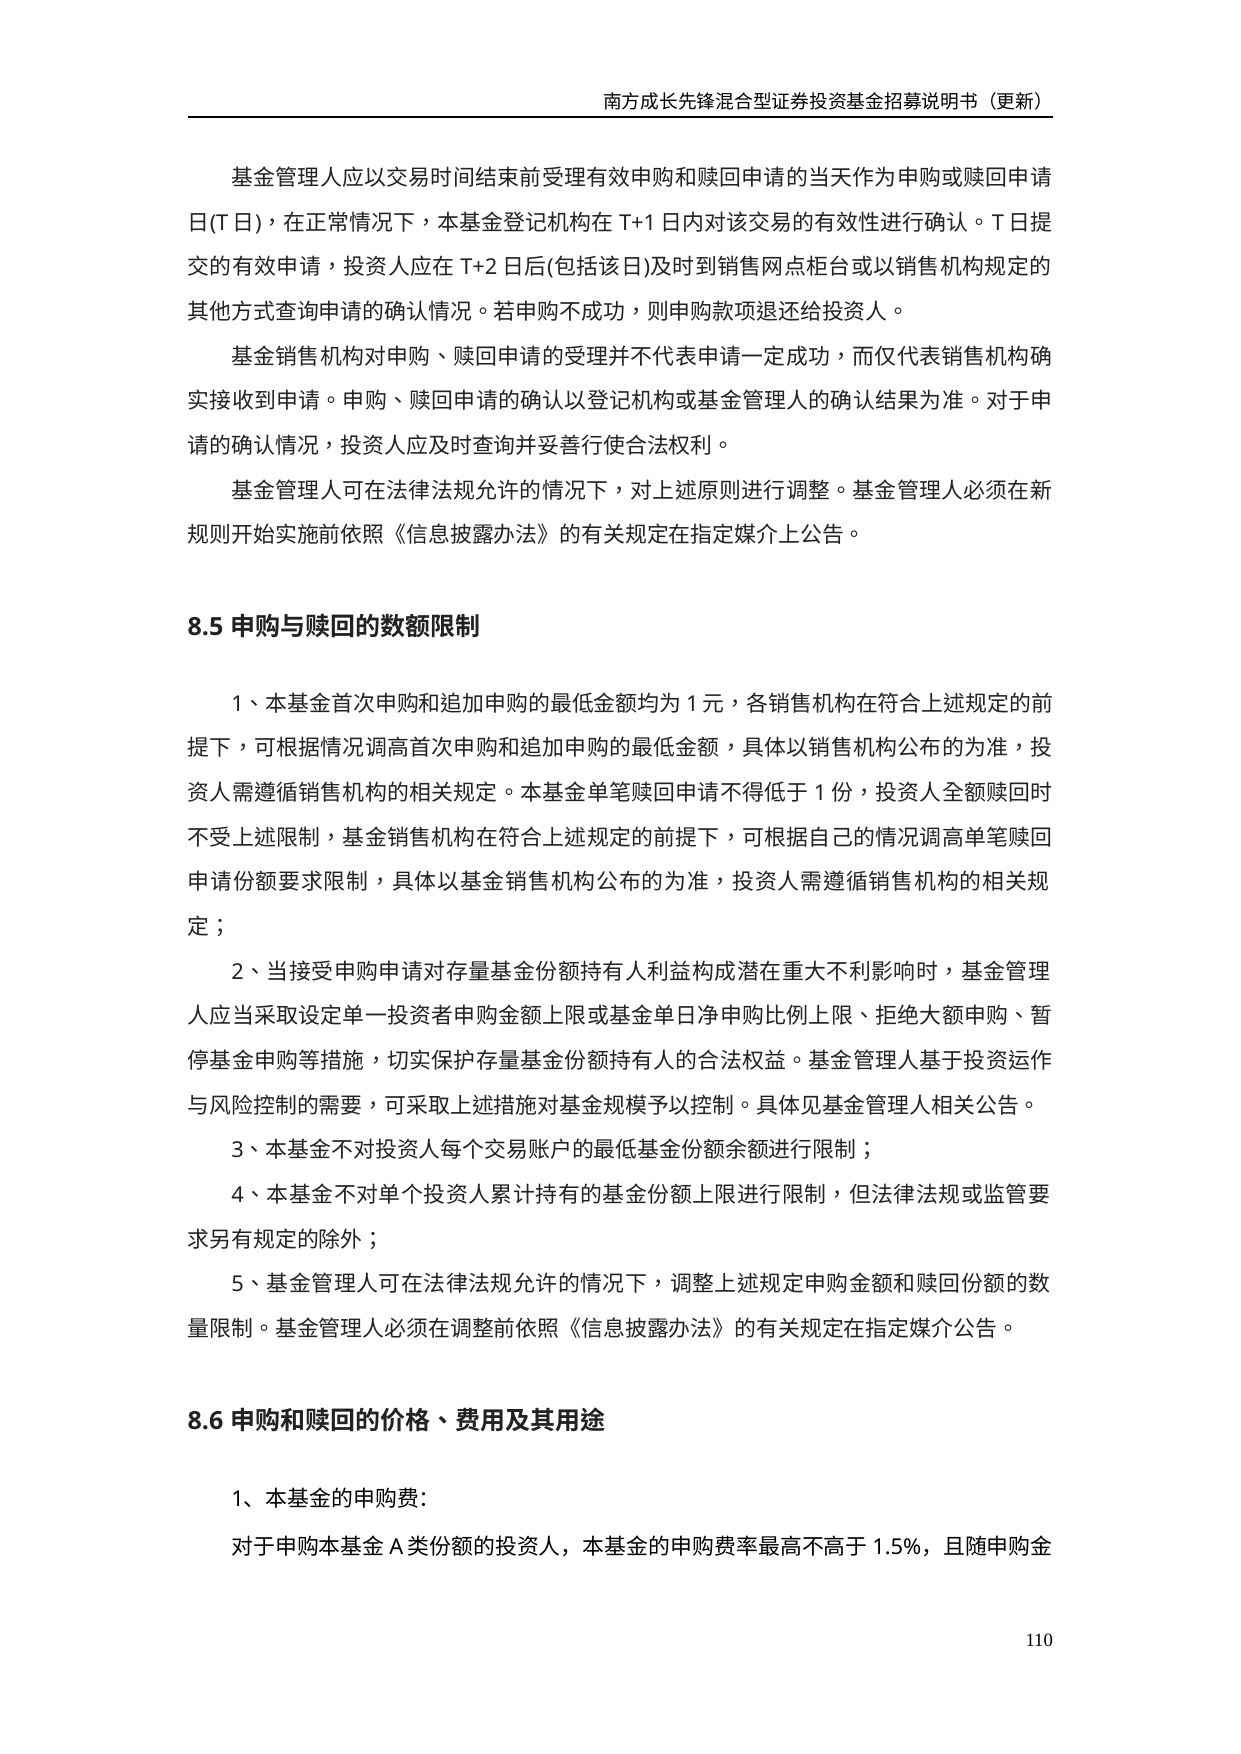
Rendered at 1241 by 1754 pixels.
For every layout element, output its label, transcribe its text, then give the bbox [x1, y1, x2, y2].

text 8.6 申购和赎回的价格、费用及其用途 [187, 1387, 1053, 1452]
text 3、本基金不对投资人每个交易账户的最低基金份额余额进行限制； [187, 1134, 1053, 1164]
text 2、当接受申购申请对存量基金份额持有人利益构成潜在重大不利影响时，基金管理人应当采取设定单一投资者申购金额上限或基金单日净申购比例上限、拒绝大额申购、暂停基金申购等措施，切实保护存量基金份额持有人的合法权益。基金管理人基于投资运作与风险控制的需要，可采取上述措施对基金规模予以控制。具体见基金管理人相关公告。 [187, 956, 1053, 1119]
text 1、本基金的申购费： [187, 1481, 1053, 1513]
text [187, 1529, 1053, 1561]
text 基金销售机构对申购、赎回申请的受理并不代表申请一定成功，而仅代表销售机构确实接收到申请。申购、赎回申请的确认以登记机构或基金管理人的确认结果为准。对于申请的确认情况，投资人应及时查询并妥善行使合法权利。 [187, 341, 1053, 460]
text 1、本基金首次申购和追加申购的最低金额均为1元，各销售机构在符合上述规定的前提下，可根据情况调高首次申购和追加申购的最低金额，具体以销售机构公布的为准，投资人需遵循销售机构的相关规定。本基金单笔赎回申请不得低于1份，投资人全额赎回时不受上述限制，基金销售机构在符合上述规定的前提下，可根据自己的情况调高单笔赎回申请份额要求限制，具体以基金销售机构公布的为准，投资人需遵循销售机构的相关规定； [187, 687, 1053, 941]
text 5、基金管理人可在法律法规允许的情况下，调整上述规定申购金额和赎回份额的数量限制。基金管理人必须在调整前依照《信息披露办法》的有关规定在指定媒介公告。 [187, 1268, 1053, 1343]
text 8.5 申购与赎回的数额限制 [187, 593, 1053, 658]
text 基金管理人可在法律法规允许的情况下，对上述原则进行调整。基金管理人必须在新规则开始实施前依照《信息披露办法》的有关规定在指定媒介上公告。 [187, 475, 1053, 549]
text 4、本基金不对单个投资人累计持有的基金份额上限进行限制，但法律法规或监管要求另有规定的除外； [187, 1179, 1053, 1253]
text 基金管理人应以交易时间结束前受理有效申购和赎回申请的当天作为申购或赎回申请日(T日)，在正常情况下，本基金登记机构在T+1日内对该交易的有效性进行确认。T日提交的有效申请，投资人应在T+2日后(包括该日)及时到销售网点柜台或以销售机构规定的其他方式查询申请的确认情况。若申购不成功，则申购款项退还给投资人。 [187, 162, 1053, 326]
